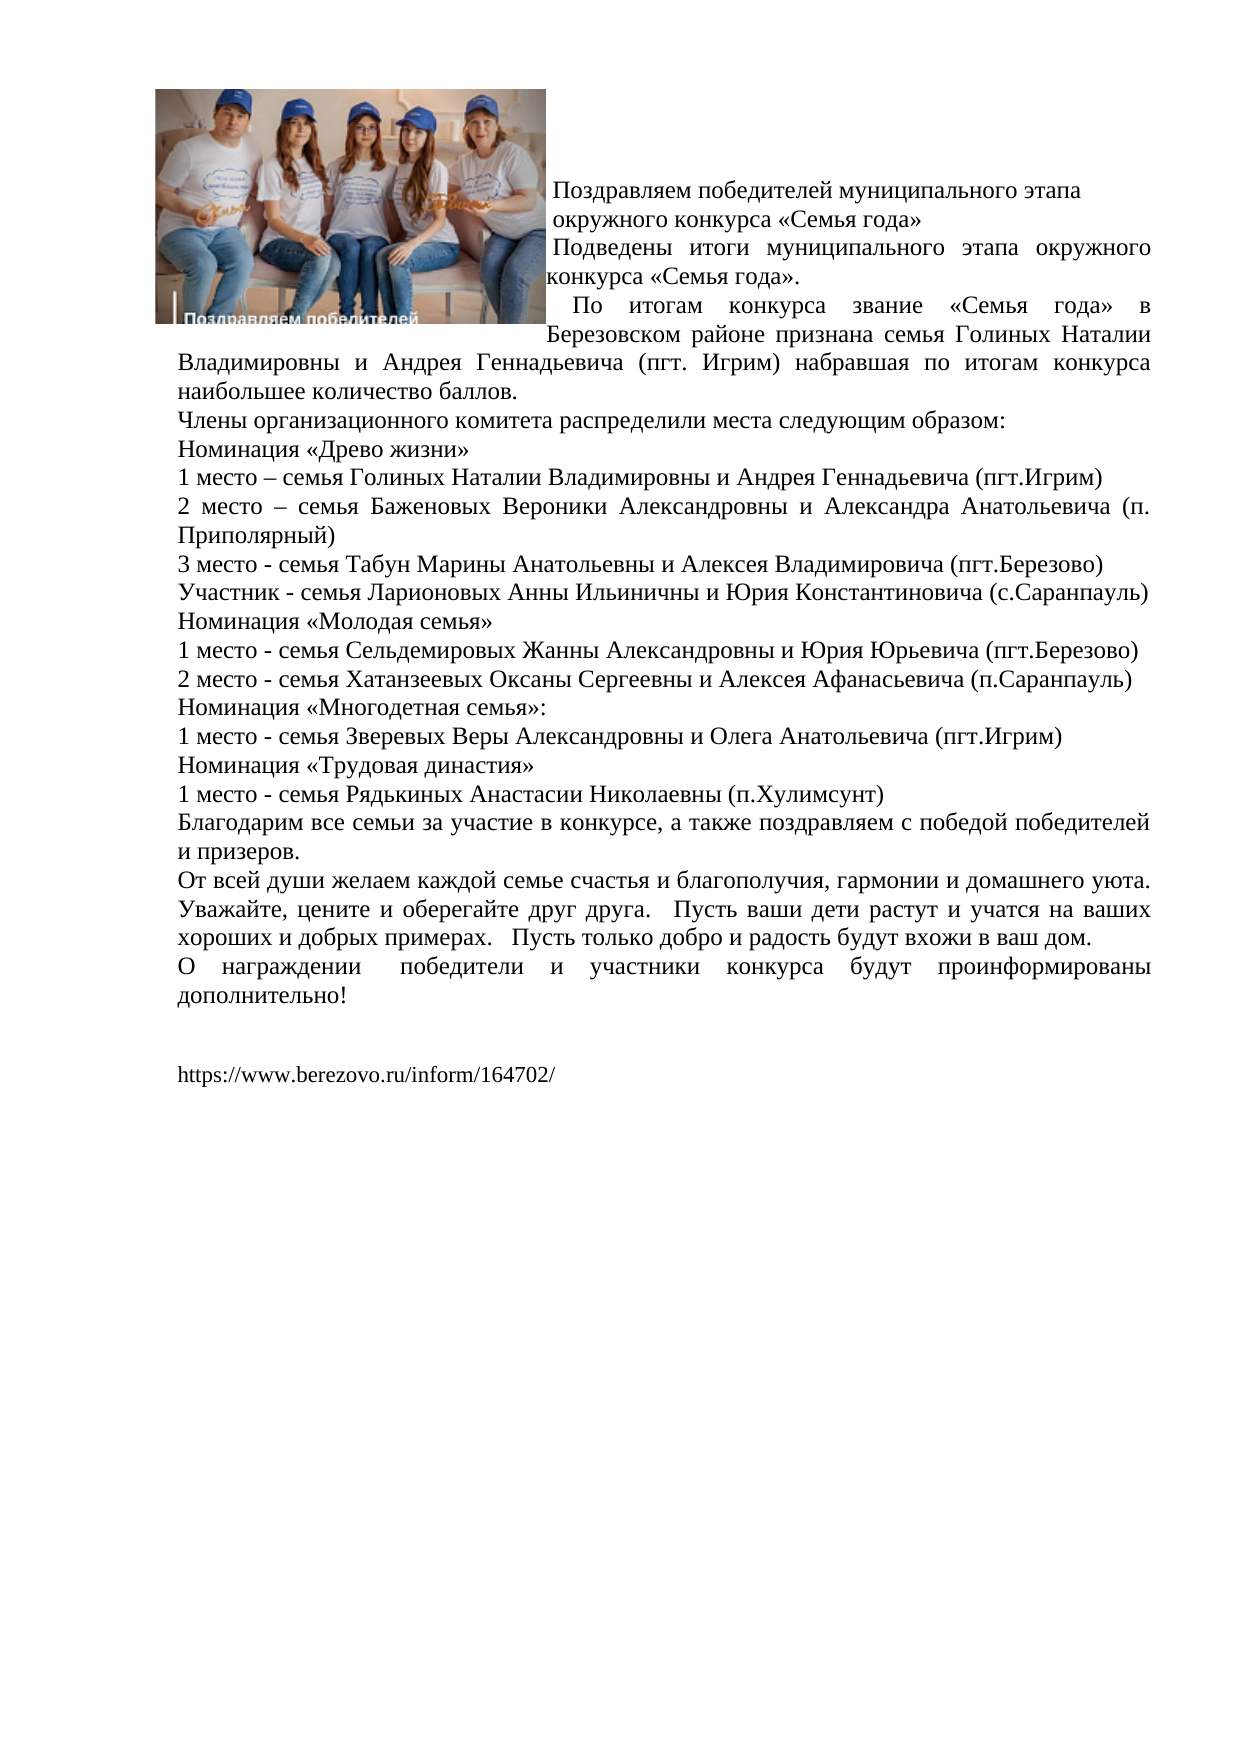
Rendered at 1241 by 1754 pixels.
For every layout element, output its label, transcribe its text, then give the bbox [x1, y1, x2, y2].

text Подведены итоги муниципального этапа окружного конкурса «Семья года». [546, 232, 1152, 290]
text 1 место - семья Зверевых Веры Александровны и Олега Анатольевича (пгт.Игрим) [177, 721, 1152, 750]
text От всей души желаем каждой семье счастья и благополучия, гармонии и домашнего уюта. Уважайте, цените и оберегайте друг друга. Пусть ваши дети растут и учатся на ваших хороших и добрых примерах. Пусть только добро и радость будут вхожи в ваш дом. [177, 865, 1152, 951]
text Поздравляем победителей муниципального этапа [546, 175, 1152, 204]
text Номинация «Трудовая династия» [177, 750, 1152, 779]
text окружного конкурса «Семья года» [546, 204, 1152, 232]
text 2 место – семья Баженовых Вероники Александровны и Александра Анатольевича (п. Приполярный) [177, 491, 1152, 549]
text 2 место - семья Хатанзеевых Оксаны Сергеевны и Алексея Афанасьевича (п.Саранпауль) [177, 664, 1152, 692]
text Номинация «Многодетная семья»: [177, 692, 1152, 721]
text Участник - семья Ларионовых Анны Ильиничны и Юрия Константиновича (с.Саранпауль) [177, 577, 1152, 606]
picture [155, 89, 546, 324]
text Благодарим все семьи за участие в конкурсе, а также поздравляем с победой победителей и призеров. [177, 807, 1152, 865]
text 1 место - семья Рядькиных Анастасии Николаевны (п.Хулимсунт) [177, 779, 1152, 807]
text Номинация «Древо жизни» [177, 434, 1152, 462]
text 1 место – семья Голиных Наталии Владимировны и Андрея Геннадьевича (пгт.Игрим) [177, 462, 1152, 491]
text 3 место - семья Табун Марины Анатольевны и Алексея Владимировича (пгт.Березово) [177, 549, 1152, 577]
text https://www.berezovo.ru/inform/164702/ [177, 1061, 1152, 1088]
text Члены организационного комитета распределили места следующим образом: [177, 405, 1152, 434]
text О награждении победители и участники конкурса будут проинформированы дополнительно! [177, 951, 1152, 1009]
text 1 место - семья Сельдемировых Жанны Александровны и Юрия Юрьевича (пгт.Березово) [177, 635, 1152, 664]
text Номинация «Молодая семья» [177, 606, 1152, 635]
text По итогам конкурса звание «Семья года» в Березовском районе признана семья Голиных Наталии Владимировны и Андрея Геннадьевича (пгт. Игрим) набравшая по итогам конкурса наибольшее количество баллов. [177, 290, 1152, 405]
